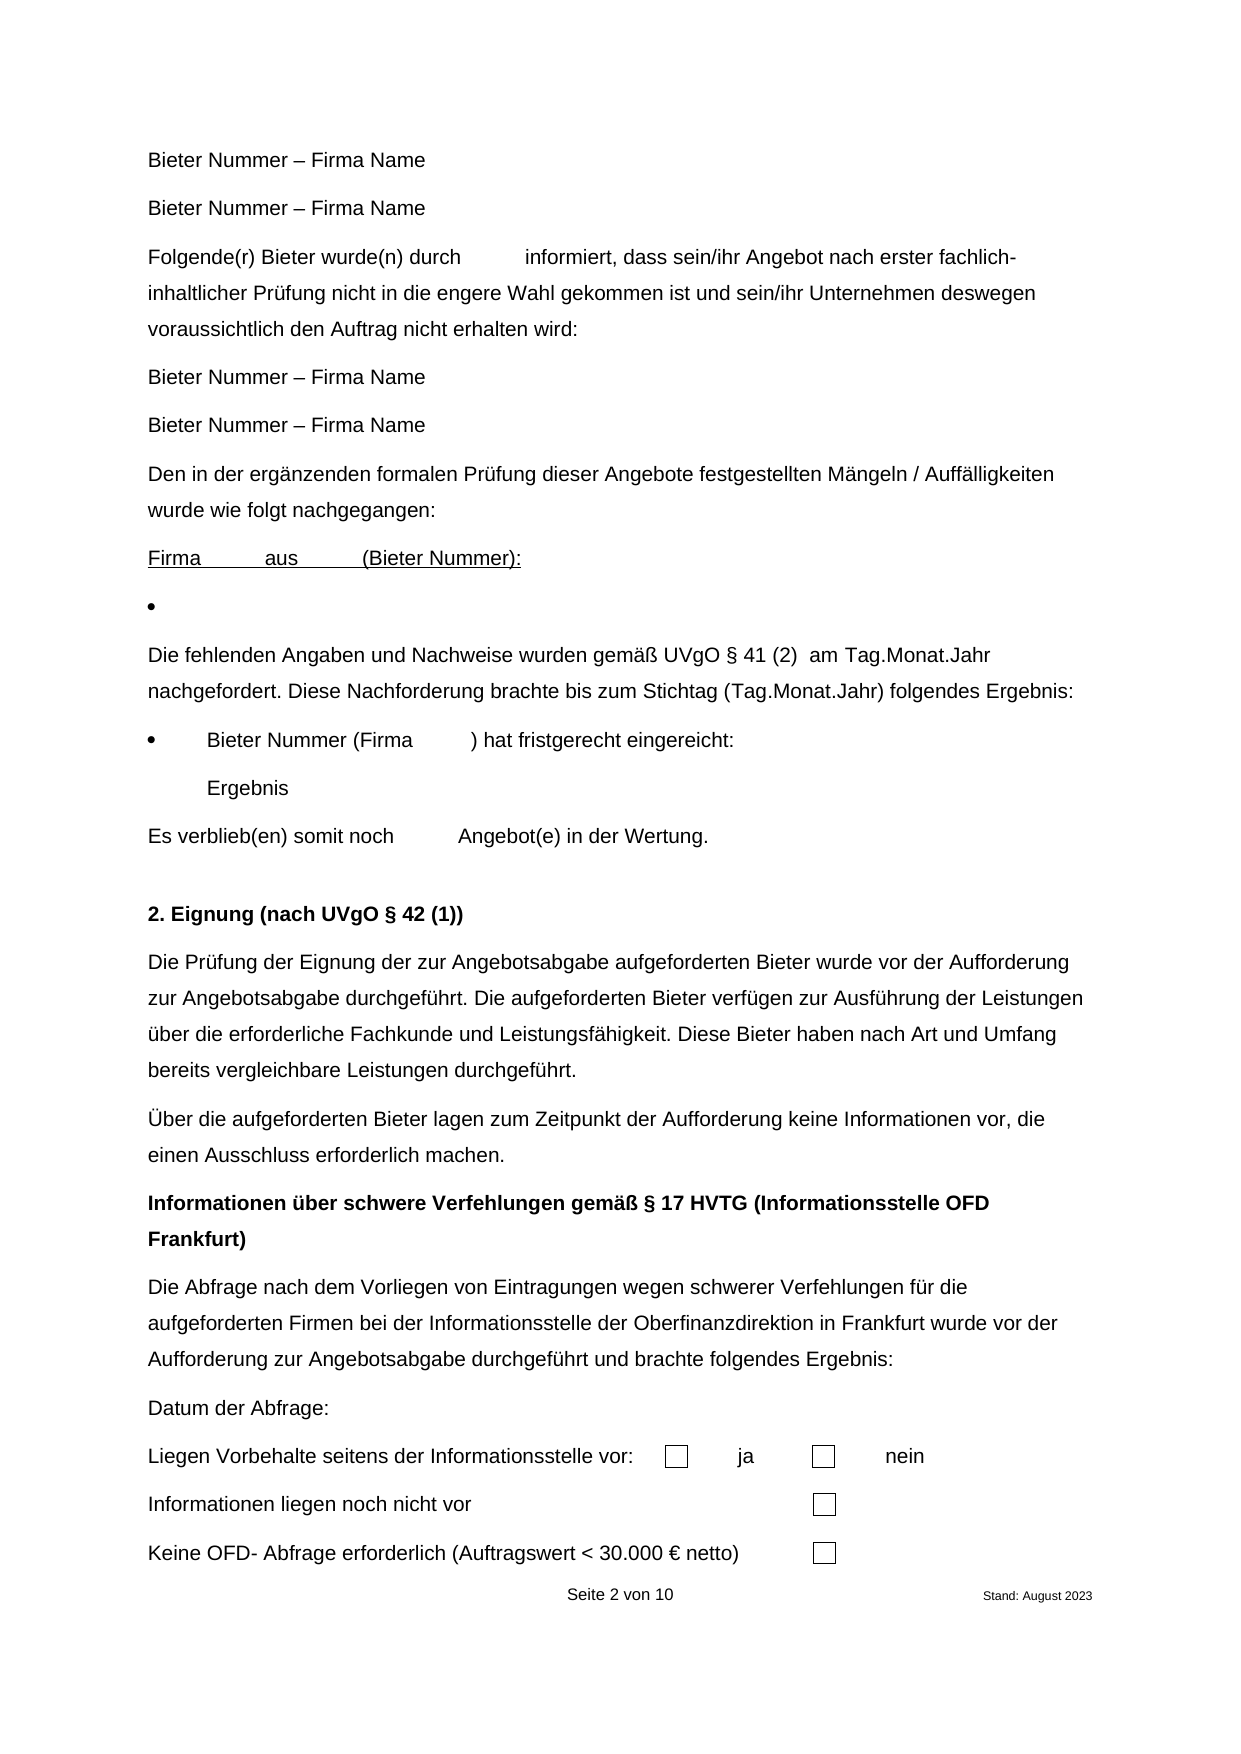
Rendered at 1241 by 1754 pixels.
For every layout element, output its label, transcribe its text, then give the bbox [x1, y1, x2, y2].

text Liegen Vorbehalte seitens der Informationsstelle vor: ja nein [148, 1444, 1093, 1468]
text Firma aus (Bieter Nummer): [148, 546, 1093, 570]
text Datum der Abfrage: [148, 1396, 1093, 1419]
text Informationen liegen noch nicht vor [148, 1492, 1093, 1516]
text Bieter Nummer – Firma Name [148, 196, 1093, 220]
text Den in der ergänzenden formalen Prüfung dieser Angebote festgestellten Mängeln / Auffälligkeiten wurde wie folgt nachgegangen: [148, 462, 1093, 522]
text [148, 148, 1093, 172]
text 2. Eignung (nach UVgO § 42 (1)) [148, 902, 1093, 926]
text Ergebnis [207, 776, 1093, 800]
text Die Prüfung der Eignung der zur Angebotsabgabe aufgeforderten Bieter wurde vor der Aufforderung zur Angebotsabgabe durchgeführt. Die aufgeforderten Bieter verfügen zur Ausführung der Leistungen über die erforderliche Fachkunde und Leistungsfähigkeit. Diese Bieter haben nach Art und Umfang bereits vergleichbare Leistungen durchgeführt. [148, 950, 1093, 1082]
text Folgende(r) Bieter wurde(n) durch informiert, dass sein/ihr Angebot nach erster fachlich-inhaltlicher Prüfung nicht in die engere Wahl gekommen ist und sein/ihr Unternehmen deswegen voraussichtlich den Auftrag nicht erhalten wird: [148, 244, 1093, 340]
list Bieter Nummer (Firma ) hat fristgerecht eingereicht: [148, 727, 1093, 752]
text Die Abfrage nach dem Vorliegen von Eintragungen wegen schwerer Verfehlungen für die aufgeforderten Firmen bei der Informationsstelle der Oberfinanzdirektion in Frankfurt wurde vor der Aufforderung zur Angebotsabgabe durchgeführt und brachte folgendes Ergebnis: [148, 1275, 1093, 1371]
text Es verblieb(en) somit noch Angebot(e) in der Wertung. [148, 824, 1093, 848]
text Keine OFD- Abfrage erforderlich (Auftragswert < 30.000 € netto) [148, 1541, 1093, 1564]
text Informationen über schwere Verfehlungen gemäß § 17 HVTG (Informationsstelle OFD Frankfurt) [148, 1191, 1093, 1251]
text Bieter Nummer – Firma Name [148, 365, 1093, 389]
text Über die aufgeforderten Bieter lagen zum Zeitpunkt der Aufforderung keine Informationen vor, die einen Ausschluss erforderlich machen. [148, 1106, 1093, 1166]
text Die fehlenden Angaben und Nachweise wurden gemäß UVgO § 41 (2) am Tag.Monat.Jahr nachgefordert. Diese Nachforderung brachte bis zum Stichtag (Tag.Monat.Jahr) folgendes Ergebnis: [148, 643, 1093, 703]
text Bieter Nummer – Firma Name [148, 413, 1093, 437]
